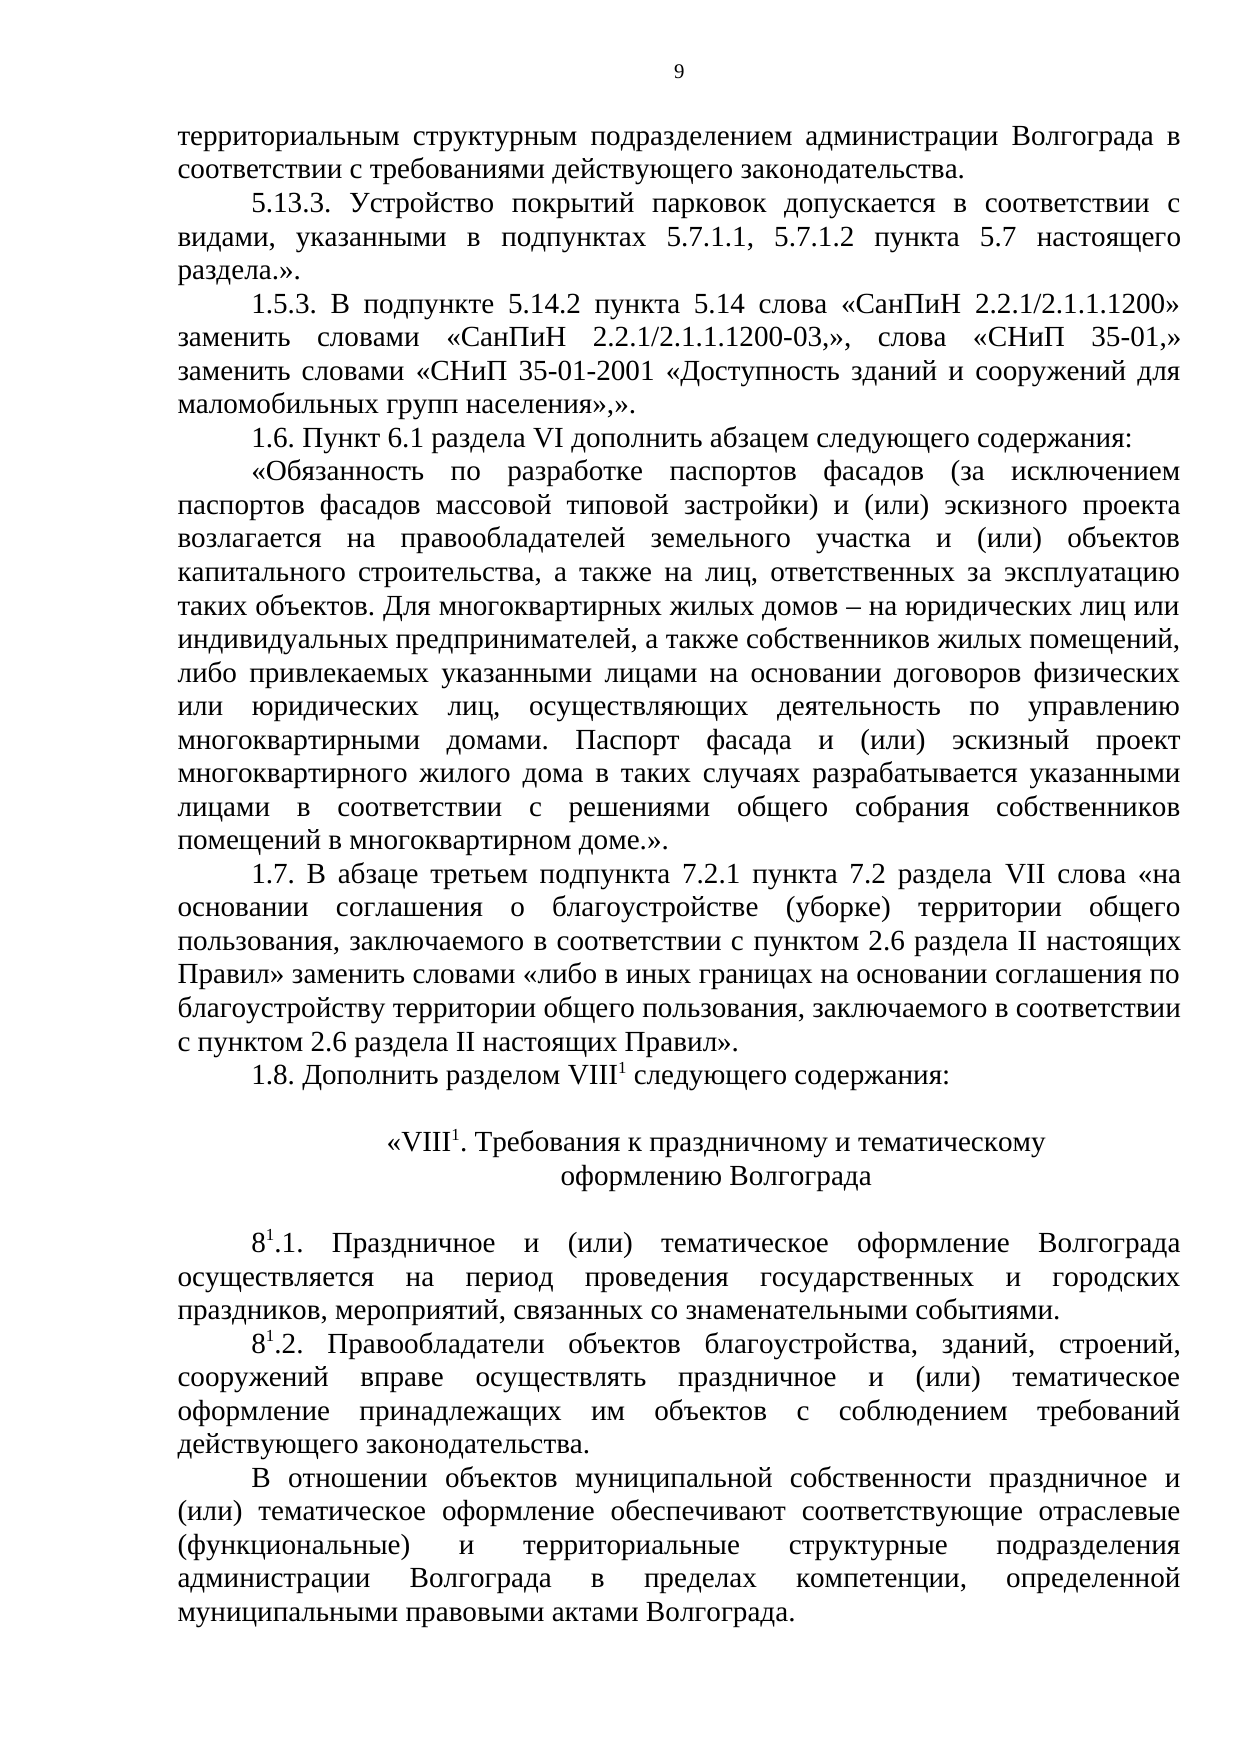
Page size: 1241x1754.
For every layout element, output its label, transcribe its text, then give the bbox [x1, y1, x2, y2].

text 5.13.3. Устройство покрытий парковок допускается в соответствии с видами, указанными в подпунктах 5.7.1.1, 5.7.1.2 пункта 5.7 настоящего раздела.». [177, 185, 1181, 286]
text «Обязанность по разработке паспортов фасадов (за исключением паспортов фасадов массовой типовой застройки) и (или) эскизного проекта возлагается на правообладателей земельного участка и (или) объектов капитального строительства, а также на лиц, ответственных за эксплуатацию таких объектов. Для многоквартирных жилых домов – на юридических лиц или индивидуальных предпринимателей, а также собственников жилых помещений, либо привлекаемых указанными лицами на основании договоров физических или юридических лиц, осуществляющих деятельность по управлению многоквартирными домами. Паспорт фасада и (или) эскизный проект многоквартирного жилого дома в таких случаях разрабатывается указанными лицами в соответствии с решениями общего собрания собственников помещений в многоквартирном доме.». [177, 453, 1181, 856]
text 81.1. Праздничное и (или) тематическое оформление Волгограда осуществляется на период проведения государственных и городских праздников, мероприятий, связанных со знаменательными событиями. [177, 1225, 1181, 1326]
text 1.8. Дополнить разделом VIII1 следующего содержания: [177, 1057, 1181, 1091]
text 1.7. В абзаце третьем подпункта 7.2.1 пункта 7.2 раздела VII слова «на основании соглашения о благоустройстве (уборке) территории общего пользования, заключаемого в соответствии с пунктом 2.6 раздела II настоящих Правил» заменить словами «либо в иных границах на основании соглашения по благоустройству территории общего пользования, заключаемого в соответствии с пунктом 2.6 раздела II настоящих Правил». [177, 856, 1181, 1057]
text оформлению Волгограда [177, 1158, 1181, 1192]
text 1.5.3. В подпункте 5.14.2 пункта 5.14 слова «СанПиН 2.2.1/2.1.1.1200» заменить словами «СанПиН 2.2.1/2.1.1.1200-03,», слова «СНиП 35-01,» заменить словами «СНиП 35-01-2001 «Доступность зданий и сооружений для маломобильных групп населения»,». [177, 286, 1181, 420]
text 81.2. Правообладатели объектов благоустройства, зданий, строений, сооружений вправе осуществлять праздничное и (или) тематическое оформление принадлежащих им объектов с соблюдением требований действующего законодательства. [177, 1326, 1181, 1460]
text 1.6. Пункт 6.1 раздела VI дополнить абзацем следующего содержания: [177, 420, 1181, 453]
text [177, 118, 1181, 185]
text «VIII1. Требования к праздничному и тематическому [177, 1124, 1181, 1158]
text В отношении объектов муниципальной собственности праздничное и (или) тематическое оформление обеспечивают соответствующие отраслевые (функциональные) и территориальные структурные подразделения администрации Волгограда в пределах компетенции, определенной муниципальными правовыми актами Волгограда. [177, 1460, 1181, 1628]
